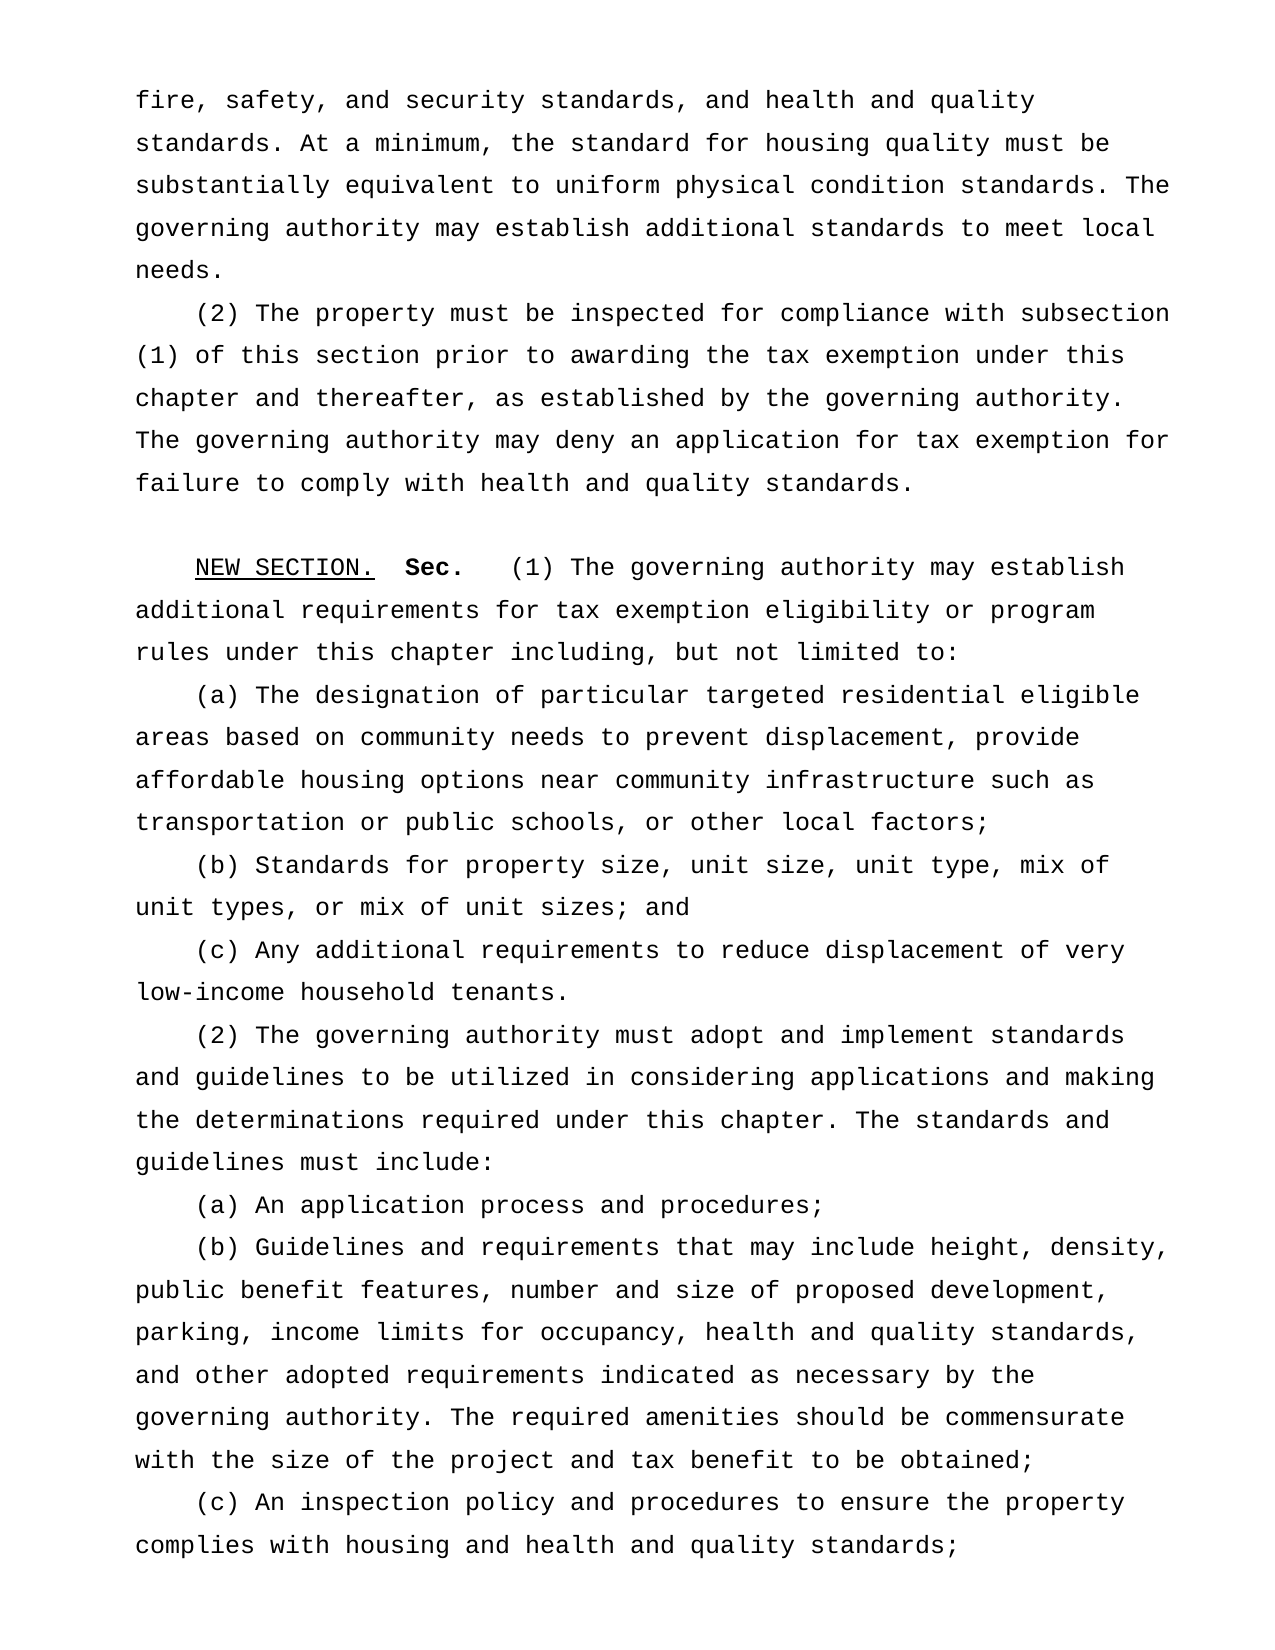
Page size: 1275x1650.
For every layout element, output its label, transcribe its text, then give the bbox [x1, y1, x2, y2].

text (c) An inspection policy and procedures to ensure the property complies with housing and health and quality standards; [135, 1477, 1170, 1562]
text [135, 75, 1170, 287]
text (b) Guidelines and requirements that may include height, density, public benefit features, number and size of proposed development, parking, income limits for occupancy, health and quality standards, and other adopted requirements indicated as necessary by the governing authority. The required amenities should be commensurate with the size of the project and tax benefit to be obtained; [135, 1222, 1170, 1477]
text (a) The designation of particular targeted residential eligible areas based on community needs to prevent displacement, provide affordable housing options near community infrastructure such as transportation or public schools, or other local factors; [135, 669, 1170, 839]
text (c) Any additional requirements to reduce displacement of very low-income household tenants. [135, 924, 1170, 1009]
text (2) The governing authority must adopt and implement standards and guidelines to be utilized in considering applications and making the determinations required under this chapter. The standards and guidelines must include: [135, 1009, 1170, 1179]
text (b) Standards for property size, unit size, unit type, mix of unit types, or mix of unit sizes; and [135, 839, 1170, 924]
text NEW SECTION. Sec. (1) The governing authority may establish additional requirements for tax exemption eligibility or program rules under this chapter including, but not limited to: [135, 542, 1170, 669]
text (a) An application process and procedures; [135, 1179, 1170, 1222]
text (2) The property must be inspected for compliance with subsection (1) of this section prior to awarding the tax exemption under this chapter and thereafter, as established by the governing authority. The governing authority may deny an application for tax exemption for failure to comply with health and quality standards. [135, 287, 1170, 500]
